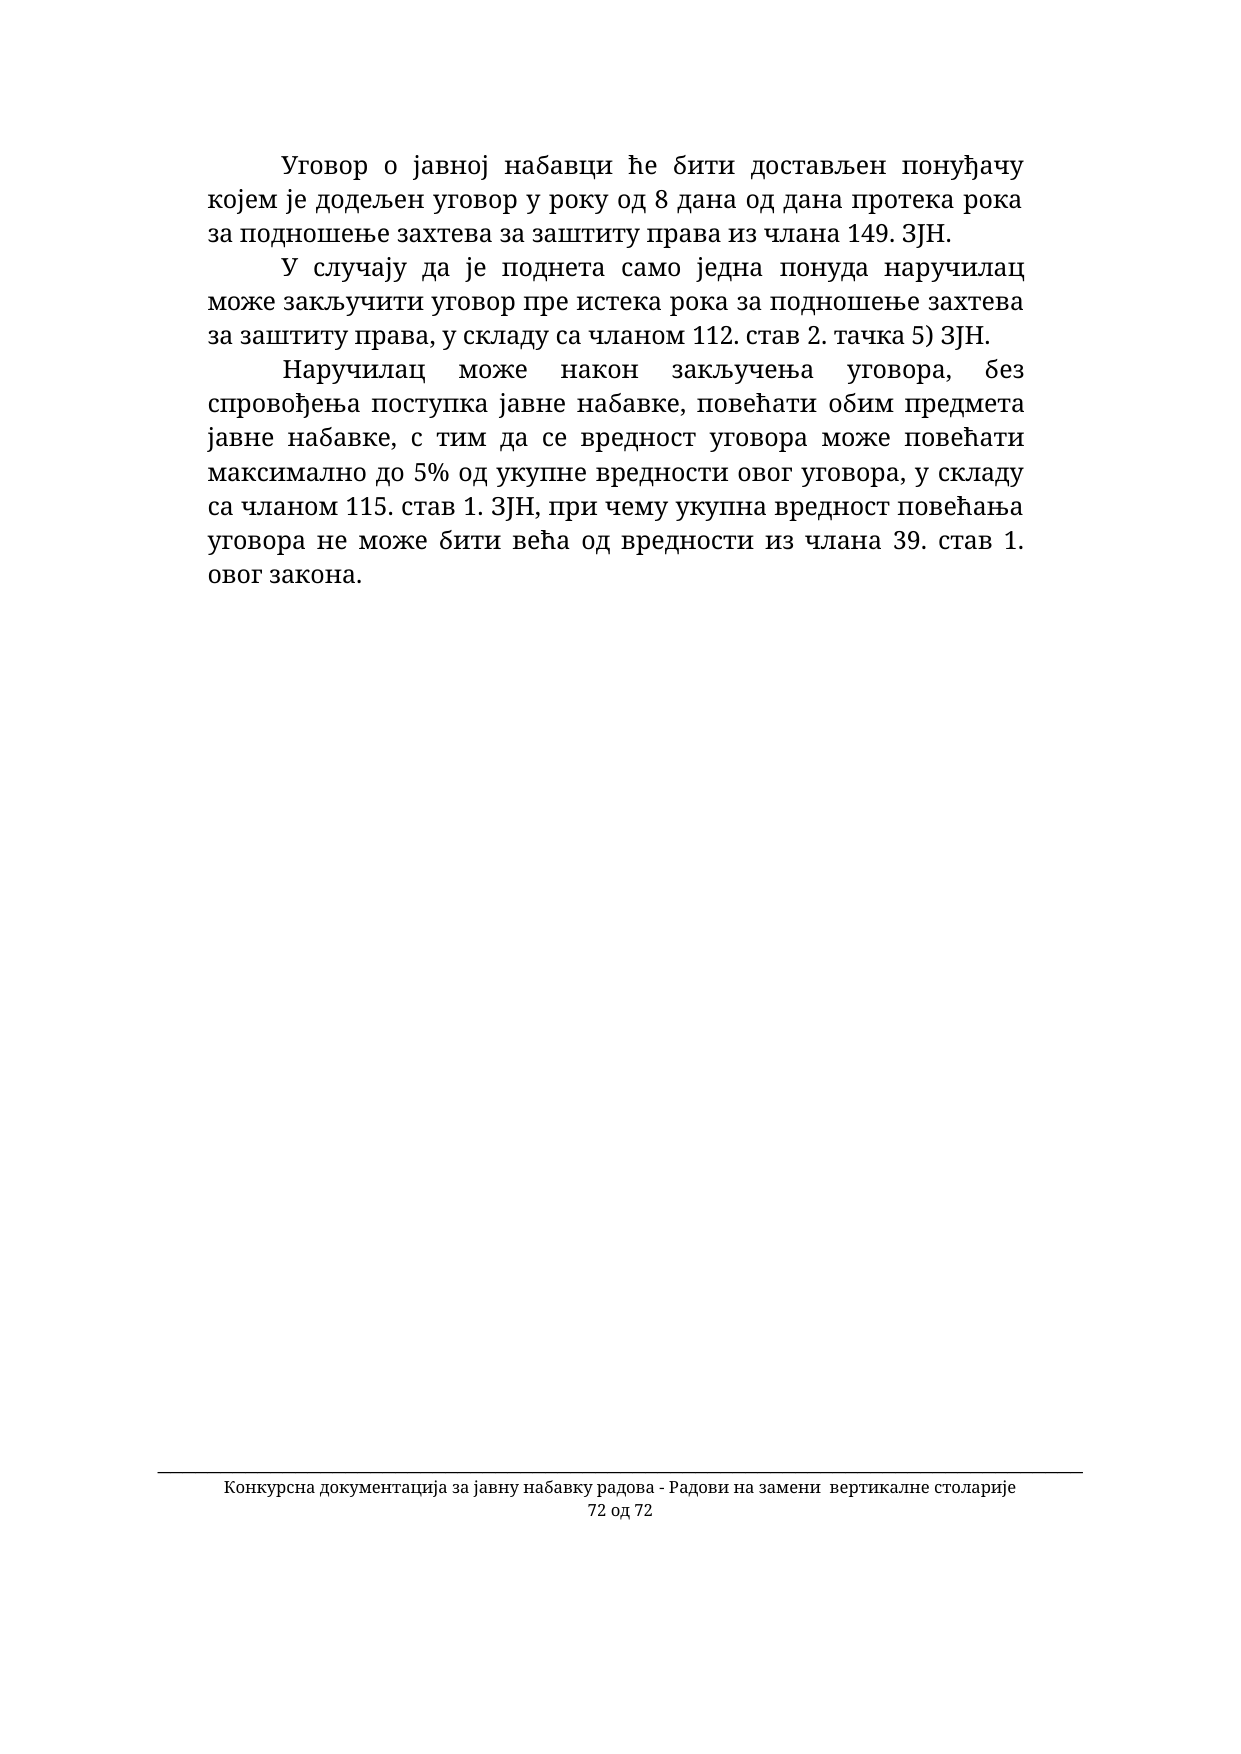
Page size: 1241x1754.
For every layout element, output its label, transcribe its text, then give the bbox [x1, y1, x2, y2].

text У случају да је поднета само једна понуда наручилац може закључити уговор пре истека рока за подношење захтева за заштиту права, у складу са чланом 112. став 2. тачка 5) ЗЈН. [207, 250, 1025, 352]
text Наручилац може након закључења уговора, без спровођења поступка јавне набавке, повећати обим предмета јавне набавке, с тим да се вредност уговора може повећати максимално до 5% од укупне вредности овог уговора, у складу са чланом 115. став 1. ЗЈН, при чему укупна вредност повећања уговора не може бити већа од вредности из члана 39. став 1. овог закона. [207, 352, 1025, 590]
text Уговор о јавној набавци ће бити достављен понуђачу којем је додељен уговор у року од 8 дана од дана протека рока за подношење захтева за заштиту права из члана 149. ЗЈН. [207, 148, 1024, 250]
